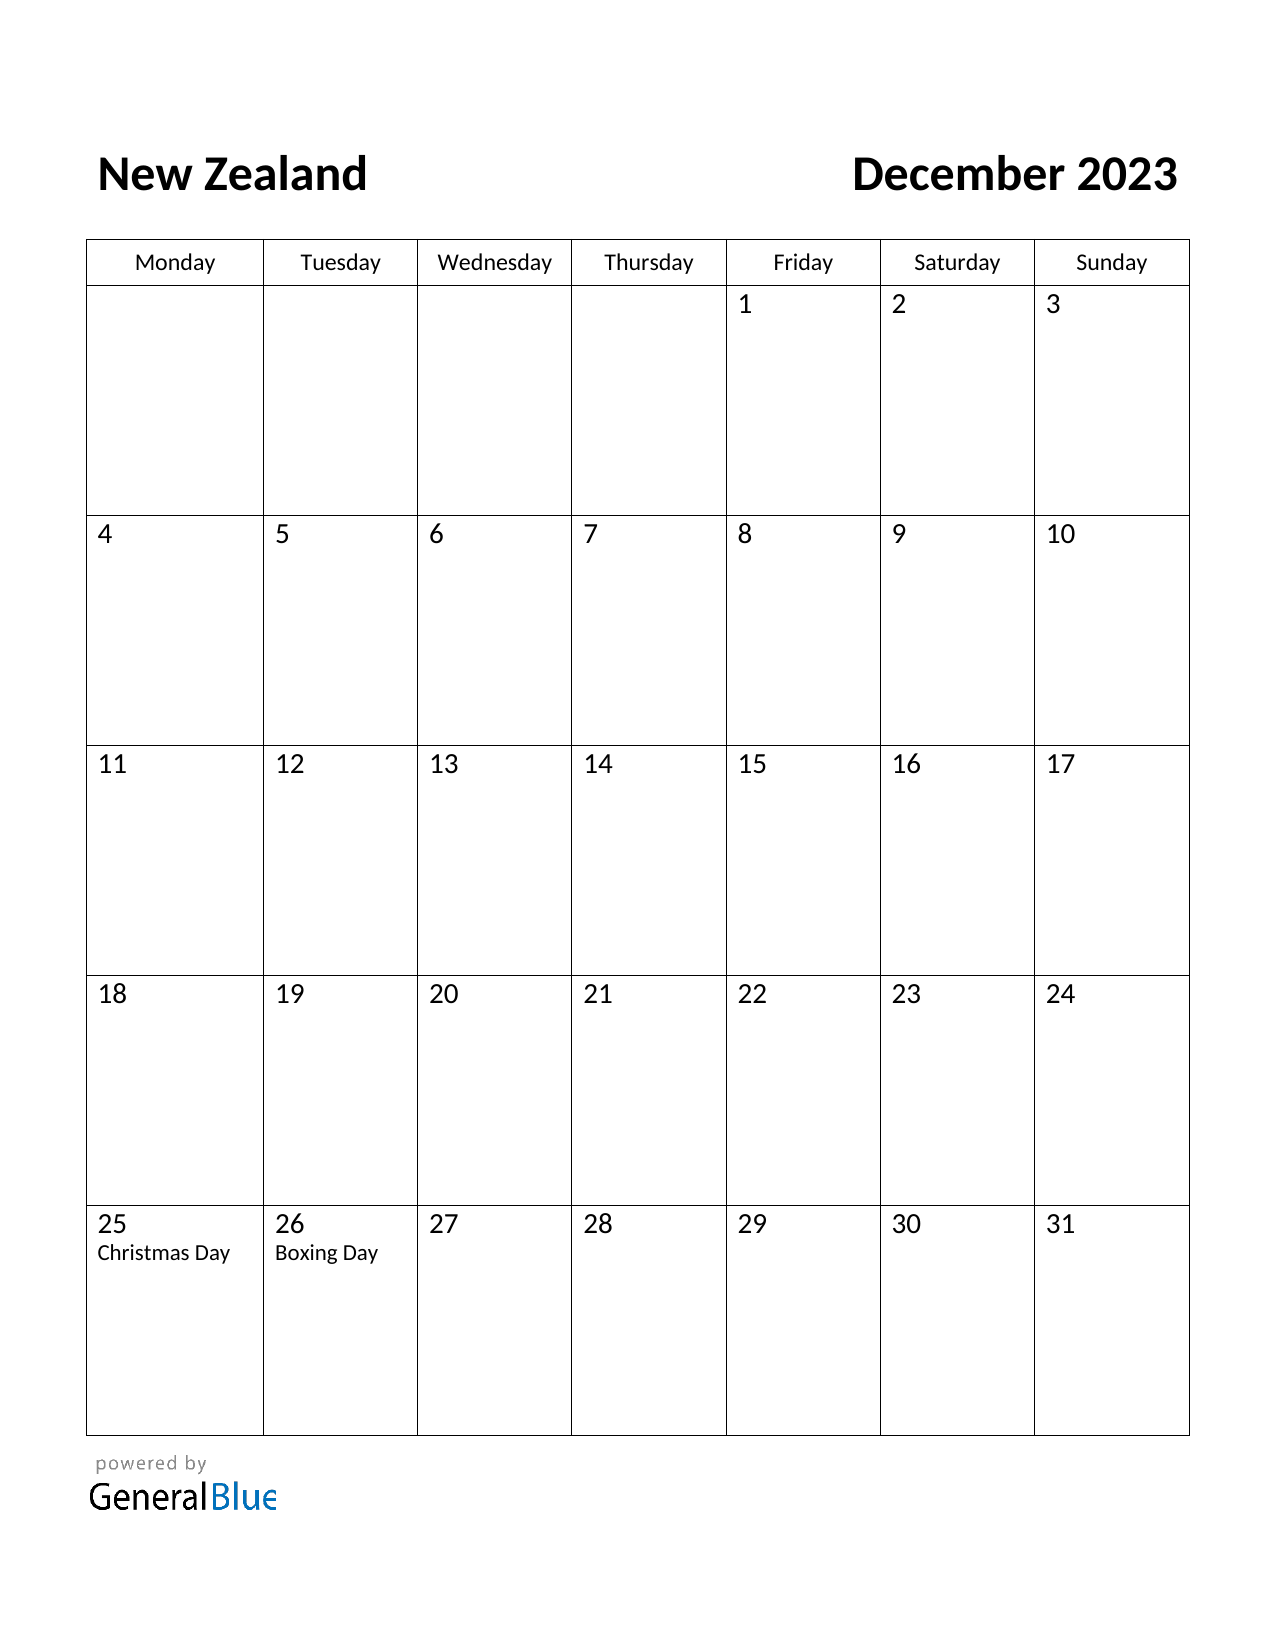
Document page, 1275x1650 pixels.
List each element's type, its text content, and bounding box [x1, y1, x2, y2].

table_cell [87, 548, 263, 744]
table_cell [1035, 778, 1189, 974]
table_cell [572, 548, 726, 744]
table_cell [881, 1238, 1034, 1434]
table_cell [418, 318, 571, 514]
table_cell [264, 318, 417, 514]
table_cell [418, 1238, 571, 1434]
table_cell [572, 1008, 726, 1204]
table_cell Friday [727, 240, 880, 284]
table_cell [727, 548, 880, 744]
table_cell [881, 548, 1034, 744]
table_cell 26 [264, 1206, 417, 1238]
table_cell 14 [572, 746, 726, 778]
table_cell [87, 1008, 263, 1204]
table_cell [1035, 1008, 1189, 1204]
table_cell [727, 1238, 880, 1434]
table_cell 30 [881, 1206, 1034, 1238]
table_cell [418, 548, 571, 744]
table_cell 28 [572, 1206, 726, 1238]
table_cell [572, 318, 726, 514]
table_cell 21 [572, 976, 726, 1008]
table_cell [86, 1436, 1189, 1534]
table_cell 8 [727, 516, 880, 548]
table_header New Zealand [86, 105, 572, 239]
table_cell [87, 778, 263, 974]
table_cell [881, 318, 1034, 514]
table_cell [572, 1238, 726, 1434]
table_cell 11 [87, 746, 263, 778]
table_header December 2023 [572, 105, 1189, 239]
table_cell 18 [87, 976, 263, 1008]
table_cell 24 [1035, 976, 1189, 1008]
table_cell 12 [264, 746, 417, 778]
table_cell 29 [727, 1206, 880, 1238]
table_cell 16 [881, 746, 1034, 778]
table_cell [881, 1008, 1034, 1204]
table_cell Sunday [1035, 240, 1189, 284]
table_cell [264, 1008, 417, 1204]
table_cell 27 [418, 1206, 571, 1238]
table_cell 2 [881, 286, 1034, 318]
table_cell 31 [1035, 1206, 1189, 1238]
table_cell 5 [264, 516, 417, 548]
table_cell Tuesday [264, 240, 417, 284]
table_cell [572, 286, 726, 318]
table_cell 10 [1035, 516, 1189, 548]
table_cell [87, 286, 263, 318]
table_cell 4 [87, 516, 263, 548]
table_cell [1035, 1238, 1189, 1434]
table_cell Wednesday [418, 240, 571, 284]
table_cell [418, 1008, 571, 1204]
table_cell [727, 1008, 880, 1204]
table_cell 23 [881, 976, 1034, 1008]
table_cell Saturday [881, 240, 1034, 284]
table_cell 22 [727, 976, 880, 1008]
table_cell 13 [418, 746, 571, 778]
table_cell [264, 778, 417, 974]
table_cell 7 [572, 516, 726, 548]
table_cell Christmas Day [87, 1238, 263, 1434]
table_cell Monday [87, 240, 263, 284]
table_cell [727, 318, 880, 514]
table_cell Boxing Day [264, 1238, 417, 1434]
table_cell 25 [87, 1206, 263, 1238]
table_cell [418, 778, 571, 974]
table_cell [87, 318, 263, 514]
table_cell Thursday [572, 240, 726, 284]
table_cell 3 [1035, 286, 1189, 318]
picture [88, 1452, 276, 1515]
table_cell [264, 286, 417, 318]
table_cell [881, 778, 1034, 974]
table_cell [727, 778, 880, 974]
table_cell 20 [418, 976, 571, 1008]
table_cell 9 [881, 516, 1034, 548]
table_cell 15 [727, 746, 880, 778]
table_cell [1035, 548, 1189, 744]
table_cell [1035, 318, 1189, 514]
table_cell 6 [418, 516, 571, 548]
table_cell [264, 548, 417, 744]
table_cell 19 [264, 976, 417, 1008]
table_cell [572, 778, 726, 974]
table_cell 17 [1035, 746, 1189, 778]
table_cell 1 [727, 286, 880, 318]
table_cell [418, 286, 571, 318]
